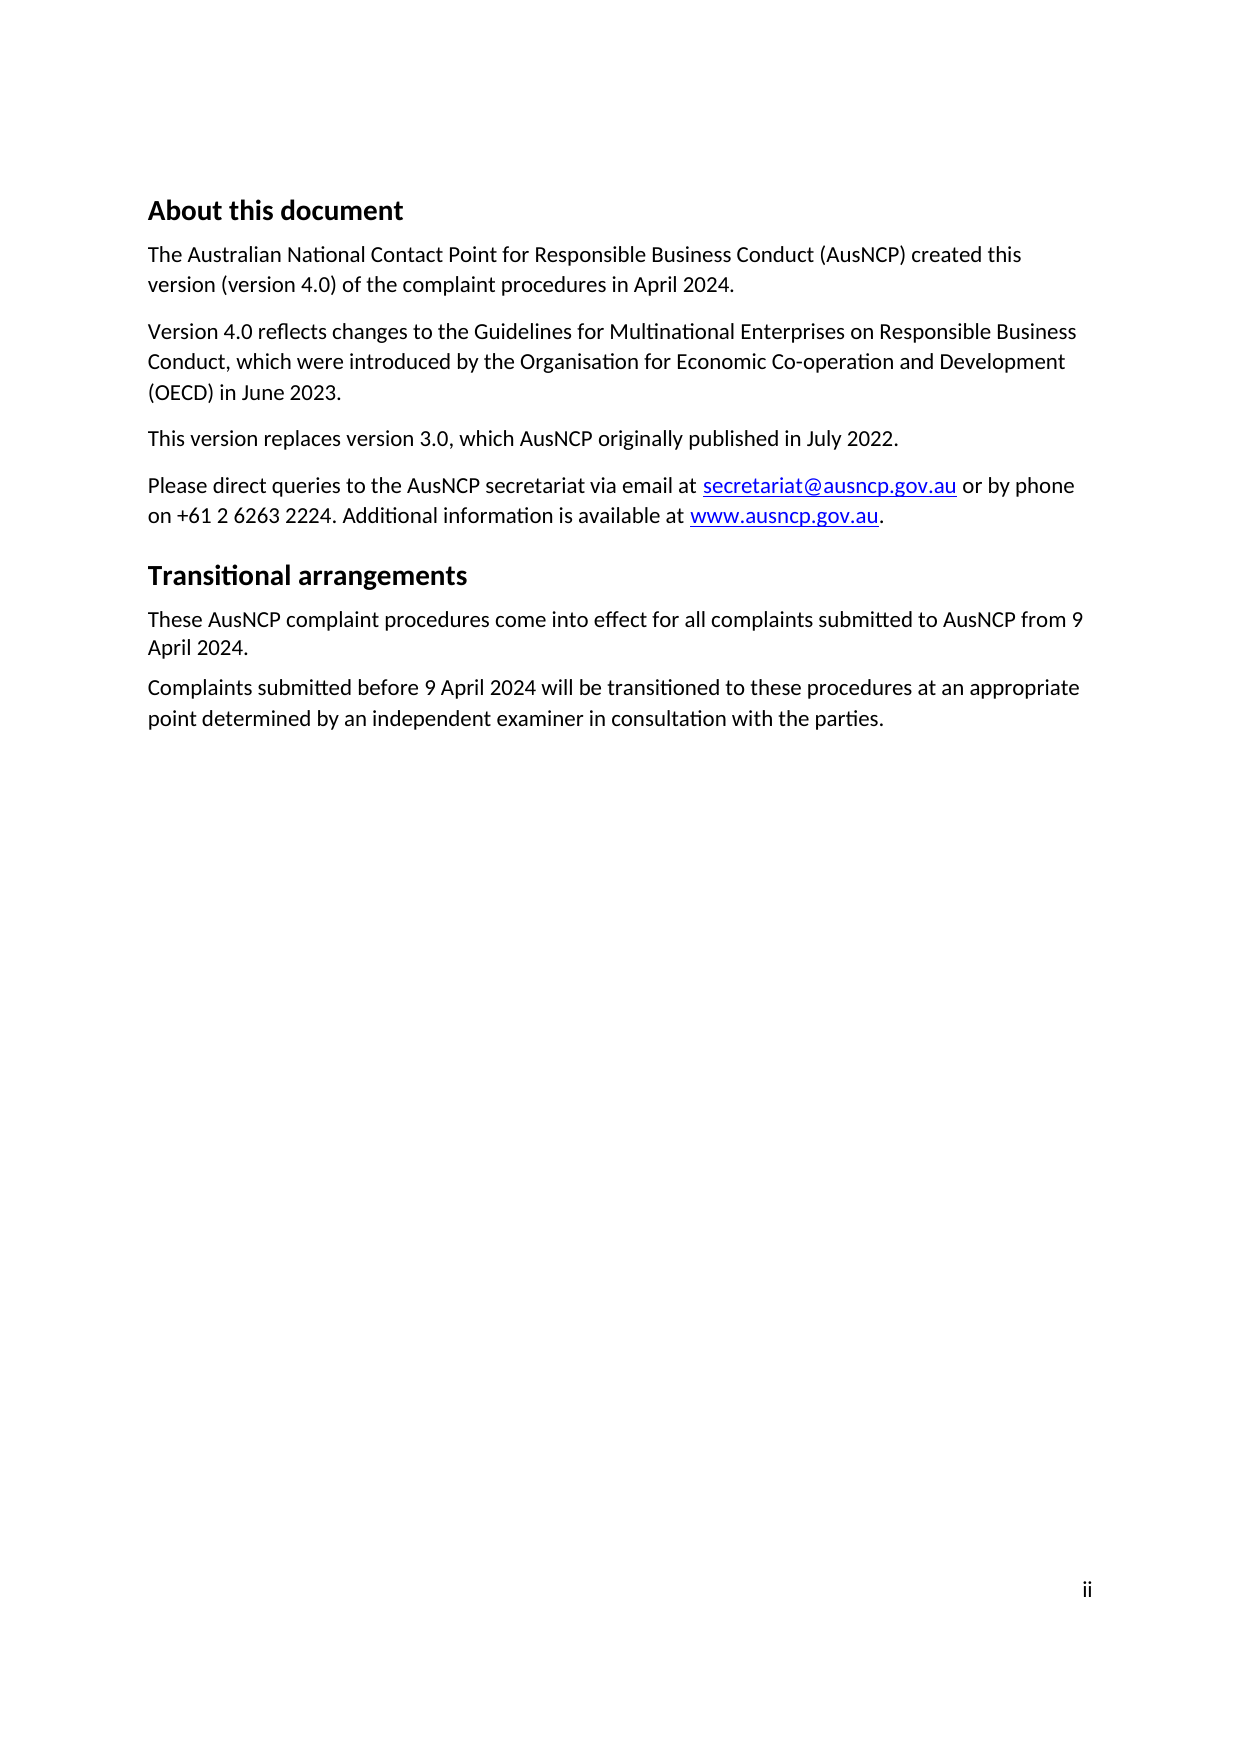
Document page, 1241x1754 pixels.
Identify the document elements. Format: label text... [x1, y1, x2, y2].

text Complaints submitted before 9 April 2024 will be transitioned to these procedures at an appropriate point determined by an independent examiner in consultation with the parties. [148, 673, 1092, 732]
text Please direct queries to the AusNCP secretariat via email at secretariat@ausncp.gov.au or by phone on +61 2 6263 2224. Additional information is available at www.ausncp.gov.au. [148, 471, 1092, 529]
text These AusNCP complaint procedures come into effect for all complaints submitted to AusNCP from 9 April 2024. [148, 605, 1092, 661]
subtitle About this document [148, 192, 1092, 228]
text Version 4.0 reflects changes to the Guidelines for Multinational Enterprises on Responsible Business Conduct, which were introduced by the Organisation for Economic Co-operation and Development (OECD) in June 2023. [148, 317, 1092, 406]
subtitle Transitional arrangements [148, 557, 1092, 592]
text The Australian National Contact Point for Responsible Business Conduct (AusNCP) created this version (version 4.0) of the complaint procedures in April 2024. [148, 240, 1092, 298]
text This version replaces version 3.0, which AusNCP originally published in July 2022. [148, 424, 1092, 452]
